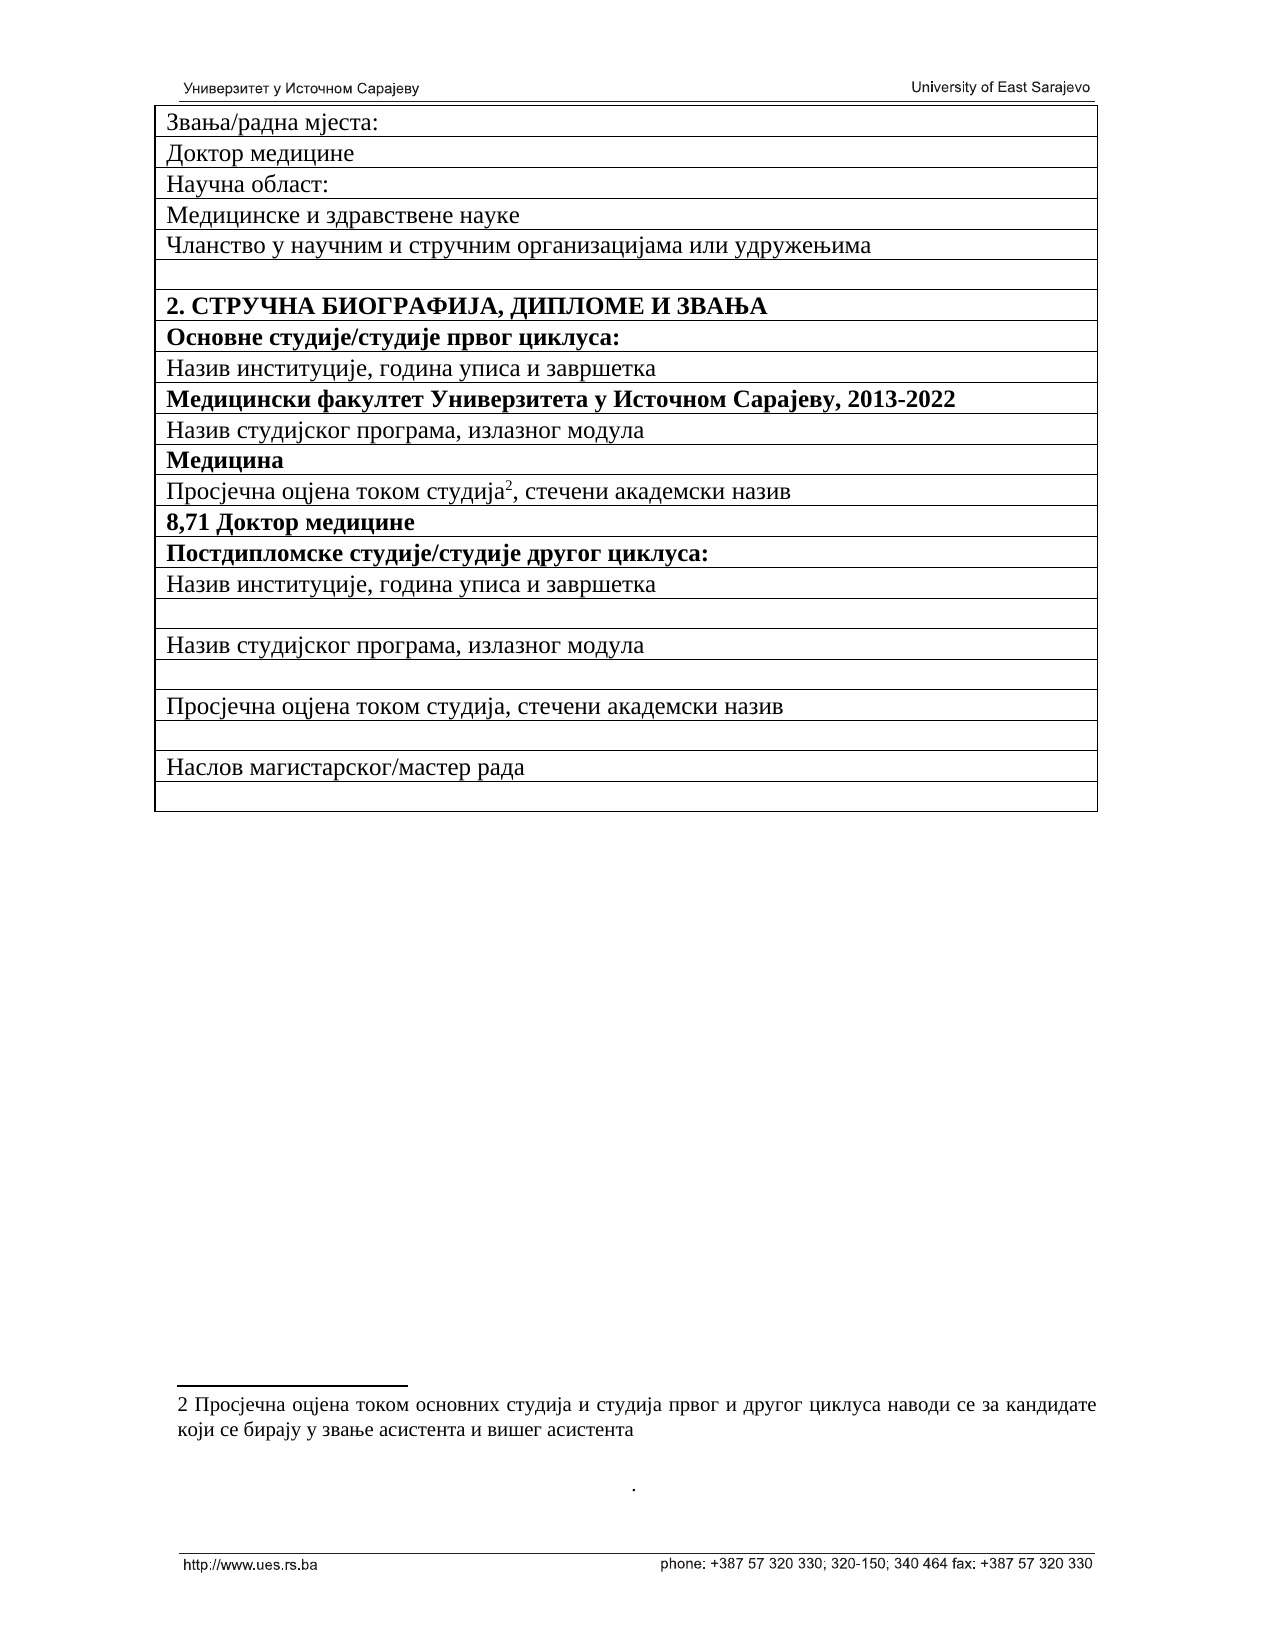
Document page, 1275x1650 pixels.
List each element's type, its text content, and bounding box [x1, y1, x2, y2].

table_cell 8,71 Доктор медицине [156, 506, 1097, 536]
table_cell Доктор медицине [156, 137, 1097, 167]
table_cell [156, 721, 1097, 750]
table_cell [156, 599, 1097, 628]
table_cell Медицина [156, 445, 1097, 474]
table_cell [156, 782, 1097, 811]
table_cell Постдипломске студије/студије другог циклуса: [156, 537, 1097, 567]
table_cell [156, 260, 1097, 289]
table_cell Основне студије/студије првог циклуса: [156, 321, 1097, 351]
table_cell Чланство у научним и стручним организацијама или удружењима [156, 230, 1097, 259]
table_cell Назив студијског програма, излазног модула [156, 629, 1097, 659]
table_cell Научна област: [156, 168, 1097, 198]
table_cell 2. СТРУЧНА БИОГРАФИЈА, ДИПЛОМЕ И ЗВАЊА [156, 290, 1097, 320]
table_cell Назив студијског програма, излазног модула [156, 414, 1097, 443]
table_cell Назив институције, година уписа и завршетка [156, 352, 1097, 382]
table_cell Просјечна оцјена током студија, стечени академски назив [156, 690, 1097, 719]
table_cell Назив институције, година уписа и завршетка [156, 568, 1097, 598]
table_cell Медицински факултет Универзитета у Источном Сарајеву, 2013-2022 [156, 383, 1097, 413]
table_cell Просјечна оцјена током студија, стечени академски назив [156, 475, 1097, 505]
table_cell Звања/радна мјеста: [156, 106, 1097, 136]
table_cell Mедицинске и здравствене науке [156, 199, 1097, 228]
table_cell Наслов магистарског/мастер рада [156, 751, 1097, 781]
table_cell [156, 660, 1097, 689]
